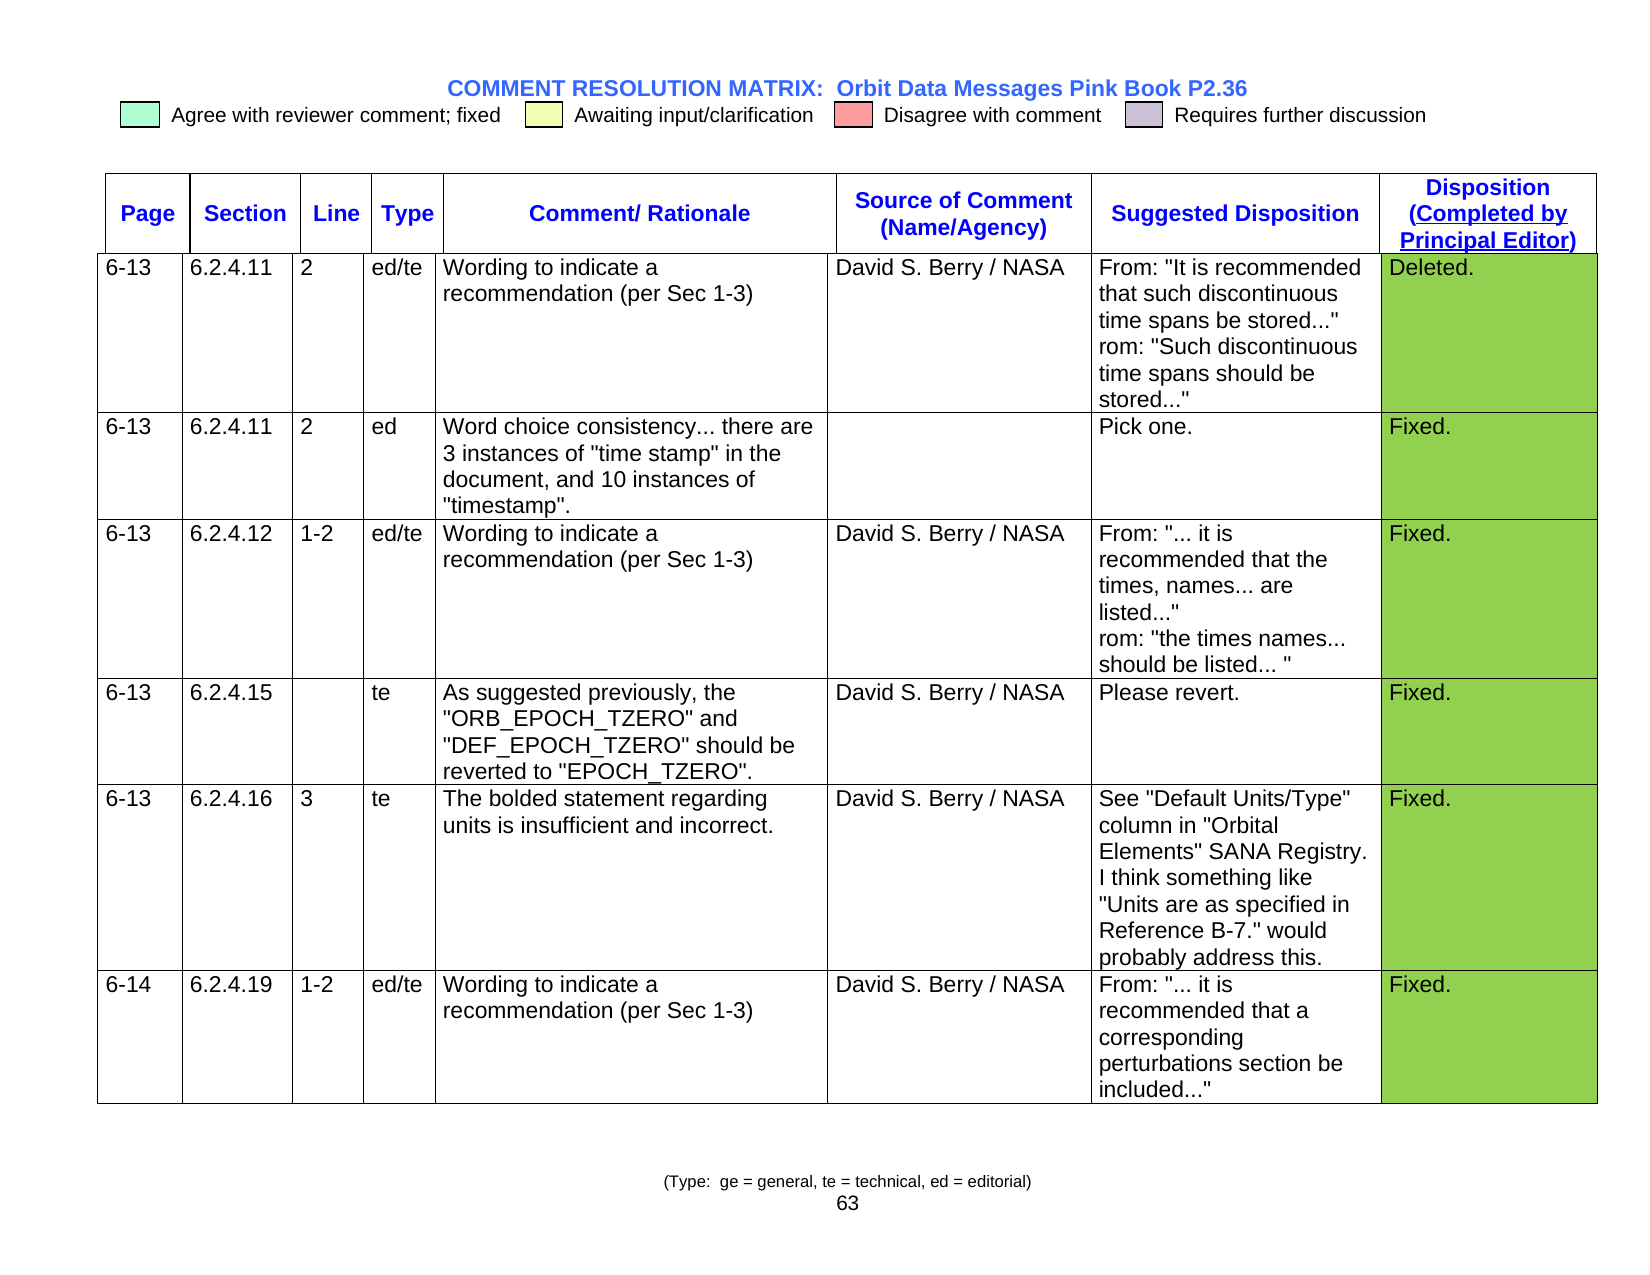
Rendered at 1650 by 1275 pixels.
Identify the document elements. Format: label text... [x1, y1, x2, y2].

table_cell ed/te [364, 254, 435, 412]
table_cell David S. Berry / NASA [828, 520, 1091, 678]
table_cell Wording to indicate a recommendation (per Sec 1-3) [436, 254, 827, 412]
table_cell te [364, 679, 435, 784]
table_cell 6-13 [98, 254, 182, 412]
table_cell ed/te [364, 520, 435, 678]
table_cell ed/te [364, 971, 435, 1103]
table_header Source of Comment (Name/Agency) [837, 174, 1091, 253]
table_cell 2 [293, 413, 363, 519]
table_header Section [191, 174, 300, 253]
table_cell 2 [293, 254, 363, 412]
table_cell 6.2.4.15 [183, 679, 292, 784]
table_cell ed [364, 413, 435, 519]
table_cell Pick one. [1092, 413, 1381, 519]
table_cell From: "It is recommended that such discontinuous time spans be stored..." rom: "Such discontinuous time spans should be stored..." [1092, 254, 1381, 412]
table_cell 6.2.4.16 [183, 785, 292, 970]
table_cell Word choice consistency... there are 3 instances of "time stamp" in the document, and 10 instances of "timestamp". [436, 413, 827, 519]
table_cell 6-14 [98, 971, 182, 1103]
table_cell 6-13 [98, 520, 182, 678]
table_cell 6.2.4.12 [183, 520, 292, 678]
table_cell 6-13 [98, 413, 182, 519]
table_header Page [106, 174, 189, 253]
table_cell [828, 413, 1091, 519]
table_header Line [301, 174, 371, 253]
table_cell From: "... it is recommended that the times, names... are listed..." rom: "the times names... should be listed... " [1092, 520, 1381, 678]
table_cell See "Default Units/Type" column in "Orbital Elements" SANA Registry. I think something like "Units are as specified in Reference B-7." would probably address this. [1092, 785, 1381, 970]
table_cell As suggested previously, the "ORB_EPOCH_TZERO" and "DEF_EPOCH_TZERO" should be reverted to "EPOCH_TZERO". [436, 679, 827, 784]
table_cell 3 [293, 785, 363, 970]
table_header Comment/ Rationale [444, 174, 836, 253]
table_cell Please revert. [1092, 679, 1381, 784]
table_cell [1092, 971, 1381, 1103]
table_cell [293, 679, 363, 784]
table_cell David S. Berry / NASA [828, 254, 1091, 412]
table_cell Fixed. [1382, 785, 1597, 970]
table_cell 1-2 [293, 971, 363, 1103]
table_cell Fixed. [1382, 413, 1597, 519]
table_cell 6-13 [98, 679, 182, 784]
table_cell David S. Berry / NASA [828, 971, 1091, 1103]
table_cell David S. Berry / NASA [828, 785, 1091, 970]
table_cell 6-13 [98, 785, 182, 970]
table_cell 6.2.4.11 [183, 254, 292, 412]
table_cell The bolded statement regarding units is insufficient and incorrect. [436, 785, 827, 970]
table_cell Fixed. [1382, 971, 1597, 1103]
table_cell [436, 971, 827, 1103]
table_cell Fixed. [1382, 520, 1597, 678]
table_cell Fixed. [1382, 679, 1597, 784]
table_cell David S. Berry / NASA [828, 679, 1091, 784]
table_cell Deleted. [1382, 254, 1597, 412]
table_cell 6.2.4.11 [183, 413, 292, 519]
table_header Type [372, 174, 443, 253]
table_cell te [364, 785, 435, 970]
table_cell Wording to indicate a recommendation (per Sec 1-3) [436, 520, 827, 678]
table_header Suggested Disposition [1092, 174, 1379, 253]
table_cell 1-2 [293, 520, 363, 678]
table_header Disposition (Completed by Principal Editor) [1380, 174, 1596, 253]
table_cell 6.2.4.19 [183, 971, 292, 1103]
